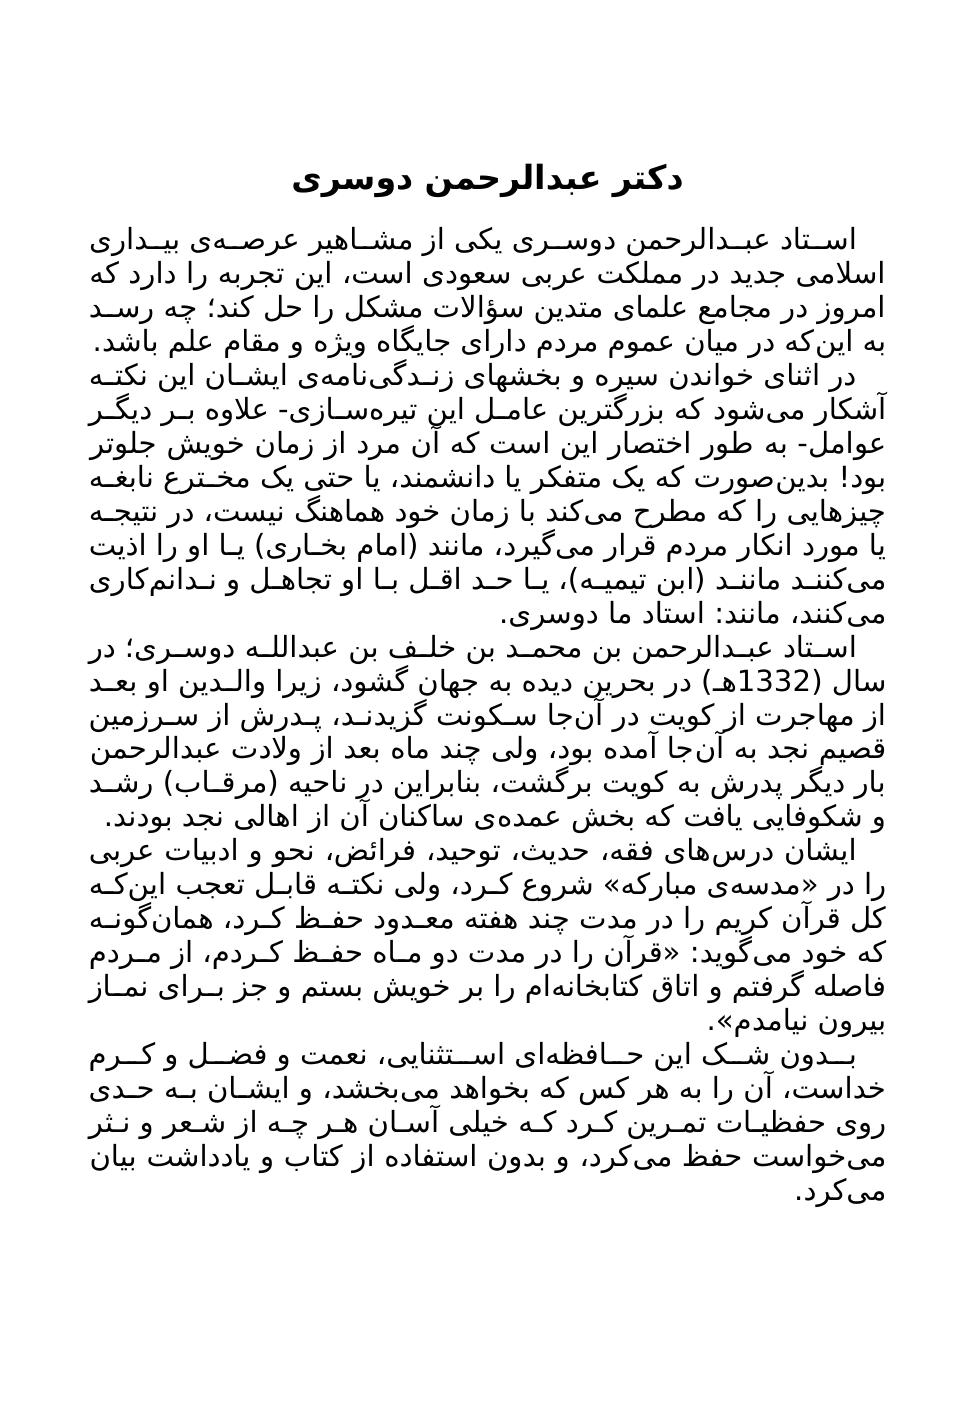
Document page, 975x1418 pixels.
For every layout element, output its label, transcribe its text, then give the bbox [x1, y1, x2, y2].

text استاد عبدالرحمن بن محمد بن خلف بن عبدالله دوسری؛ در سال (1332هـ) در بحرین دیده به جهان گشود، زیرا والدین او بعد از مهاجرت از کویت در آن‌جا سکونت گزیدند، پدرش از سرزمین قصیم نجد به آن‌جا آمده بود، ولی چند ماه بعد از ولادت عبدالرحمن بار دیگر پدرش به کویت برگشت، بنابراین در ناحیه (مرقاب) رشد و شکوفایی یافت که بخش عمده‌ی ساکنان آن از اهالی نجد بودند. [89, 630, 886, 834]
text ایشان درس‌های فقه، حدیث، توحید، فرائض، نحو و ادبیات عربی را در «مدسه‌ی مبارکه» شروع کرد، ولی نکته قابل تعجب این‌که کل قرآن کریم را در مدت چند هفته معدود حفظ کرد، همان‌گونه که خود می‌گوید: «قرآن را در مدت دو ماه حفظ کردم، از مردم فاصله گرفتم و اتاق کتابخانه‌ام را بر خویش بستم و جز برای نماز بیرون نیامدم». [89, 834, 886, 1037]
text در اثنای خواندن سیره و بخشهای زندگی‌نامه‌ی ایشان این نکته آشکار می‌شود که بزرگترین عامل این تیره‌سازی- علاوه بر دیگر عوامل- به‌ طور اختصار این است که آن مرد از زمان خویش جلوتر بود! بدین‌صورت که یک متفکر یا دانشمند، یا حتی یک مخترع نابغه چیزهایی را که مطرح می‌‌کند با زمان خود هماهنگ نیست، در نتیجه یا مورد انکار مردم قرار می‌گیرد، مانند (امام بخاری) یا او را اذیت می‌کنند مانند (ابن تیمیه)، یا حد اقل با او تجاهل و ندانم‌کاری می‌کنند، مانند: استاد ما دوسری. [89, 358, 886, 630]
text استاد عبدالرحمن دوسری یکی از مشاهیر عرصه‌ی بیداری اسلامی جدید در مملکت عربی سعودی است، این تجربه را دارد که امروز در مجامع علمای متدین سؤالات مشکل را حل کند؛ چه رسد به این‌که در میان عموم مردم دارای جایگاه ویژه و مقام علم باشد. [89, 222, 886, 358]
text دکتر عبدالرحمن دوسری [89, 159, 886, 197]
text بدون شک این حافظه‌ای استثنایی، نعمت و فضل و كرم خداست، آن را به هر كس كه بخواهد می‌بخشد، و ایشان به حدی روی حفظیات تمرین کرد که خیلی آسان هر چه از شعر و نثر می‌خواست حفظ می‌کرد، و بدون استفاده از کتاب و یادداشت بیان می‌کرد. [89, 1037, 886, 1207]
